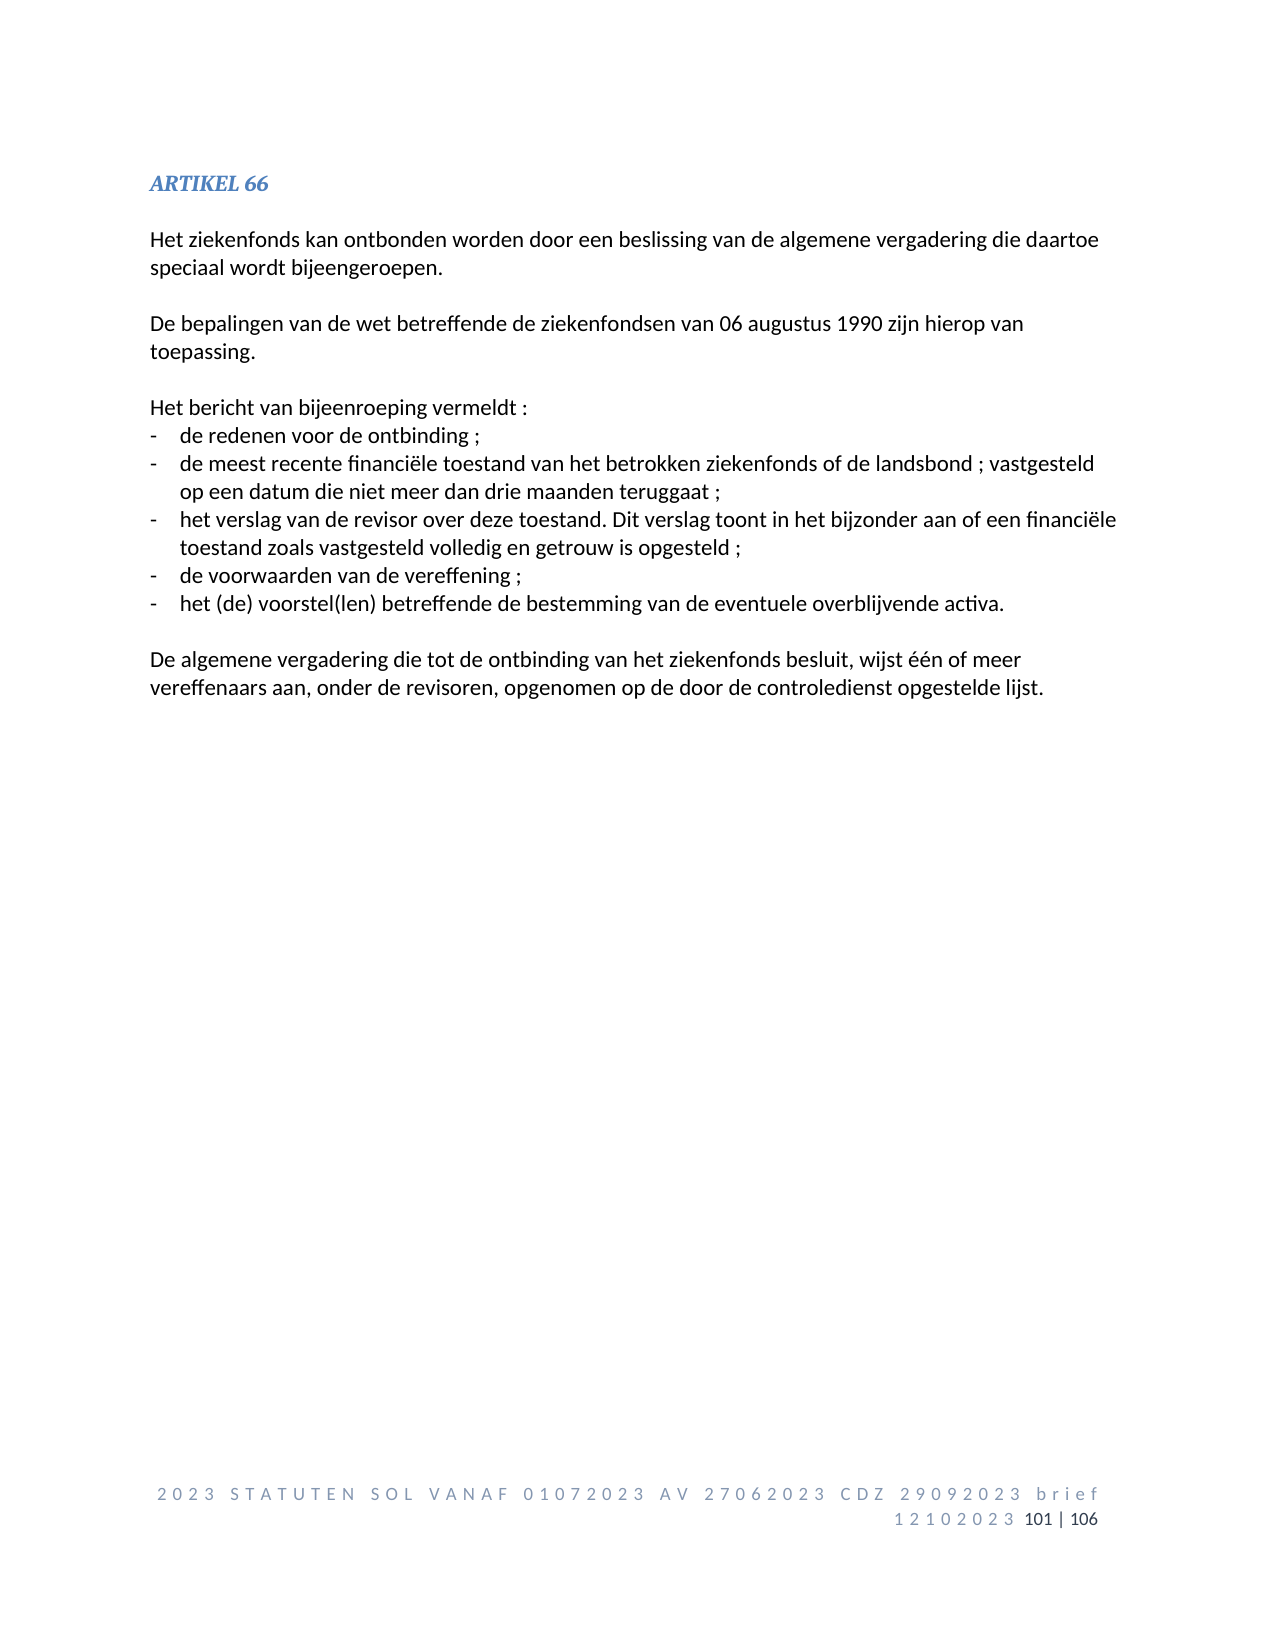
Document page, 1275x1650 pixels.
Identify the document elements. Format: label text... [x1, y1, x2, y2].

list de meest recente financiële toestand van het betrokken ziekenfonds of de landsbond ; vastgesteld op een datum die niet meer dan drie maanden teruggaat ; [150, 449, 1125, 505]
list het (de) voorstel(len) betreffende de bestemming van de eventuele overblijvende activa. [150, 589, 1125, 617]
list de voorwaarden van de vereffening ; [150, 561, 1125, 589]
text Het bericht van bijeenroeping vermeldt : [150, 393, 1125, 421]
list de redenen voor de ontbinding ; [150, 421, 1125, 449]
text De algemene vergadering die tot de ontbinding van het ziekenfonds besluit, wijst één of meer vereffenaars aan, onder de revisoren, opgenomen op de door de controledienst opgestelde lijst. [150, 646, 1125, 702]
text De bepalingen van de wet betreffende de ziekenfondsen van 06 augustus 1990 zijn hierop van toepassing. [150, 309, 1125, 365]
list het verslag van de revisor over deze toestand. Dit verslag toont in het bijzonder aan of een financiële toestand zoals vastgesteld volledig en getrouw is opgesteld ; [150, 505, 1125, 561]
text Het ziekenfonds kan ontbonden worden door een beslissing van de algemene vergadering die daartoe speciaal wordt bijeengeroepen. [150, 225, 1125, 281]
text ARTIKEL 66 [150, 171, 1125, 197]
